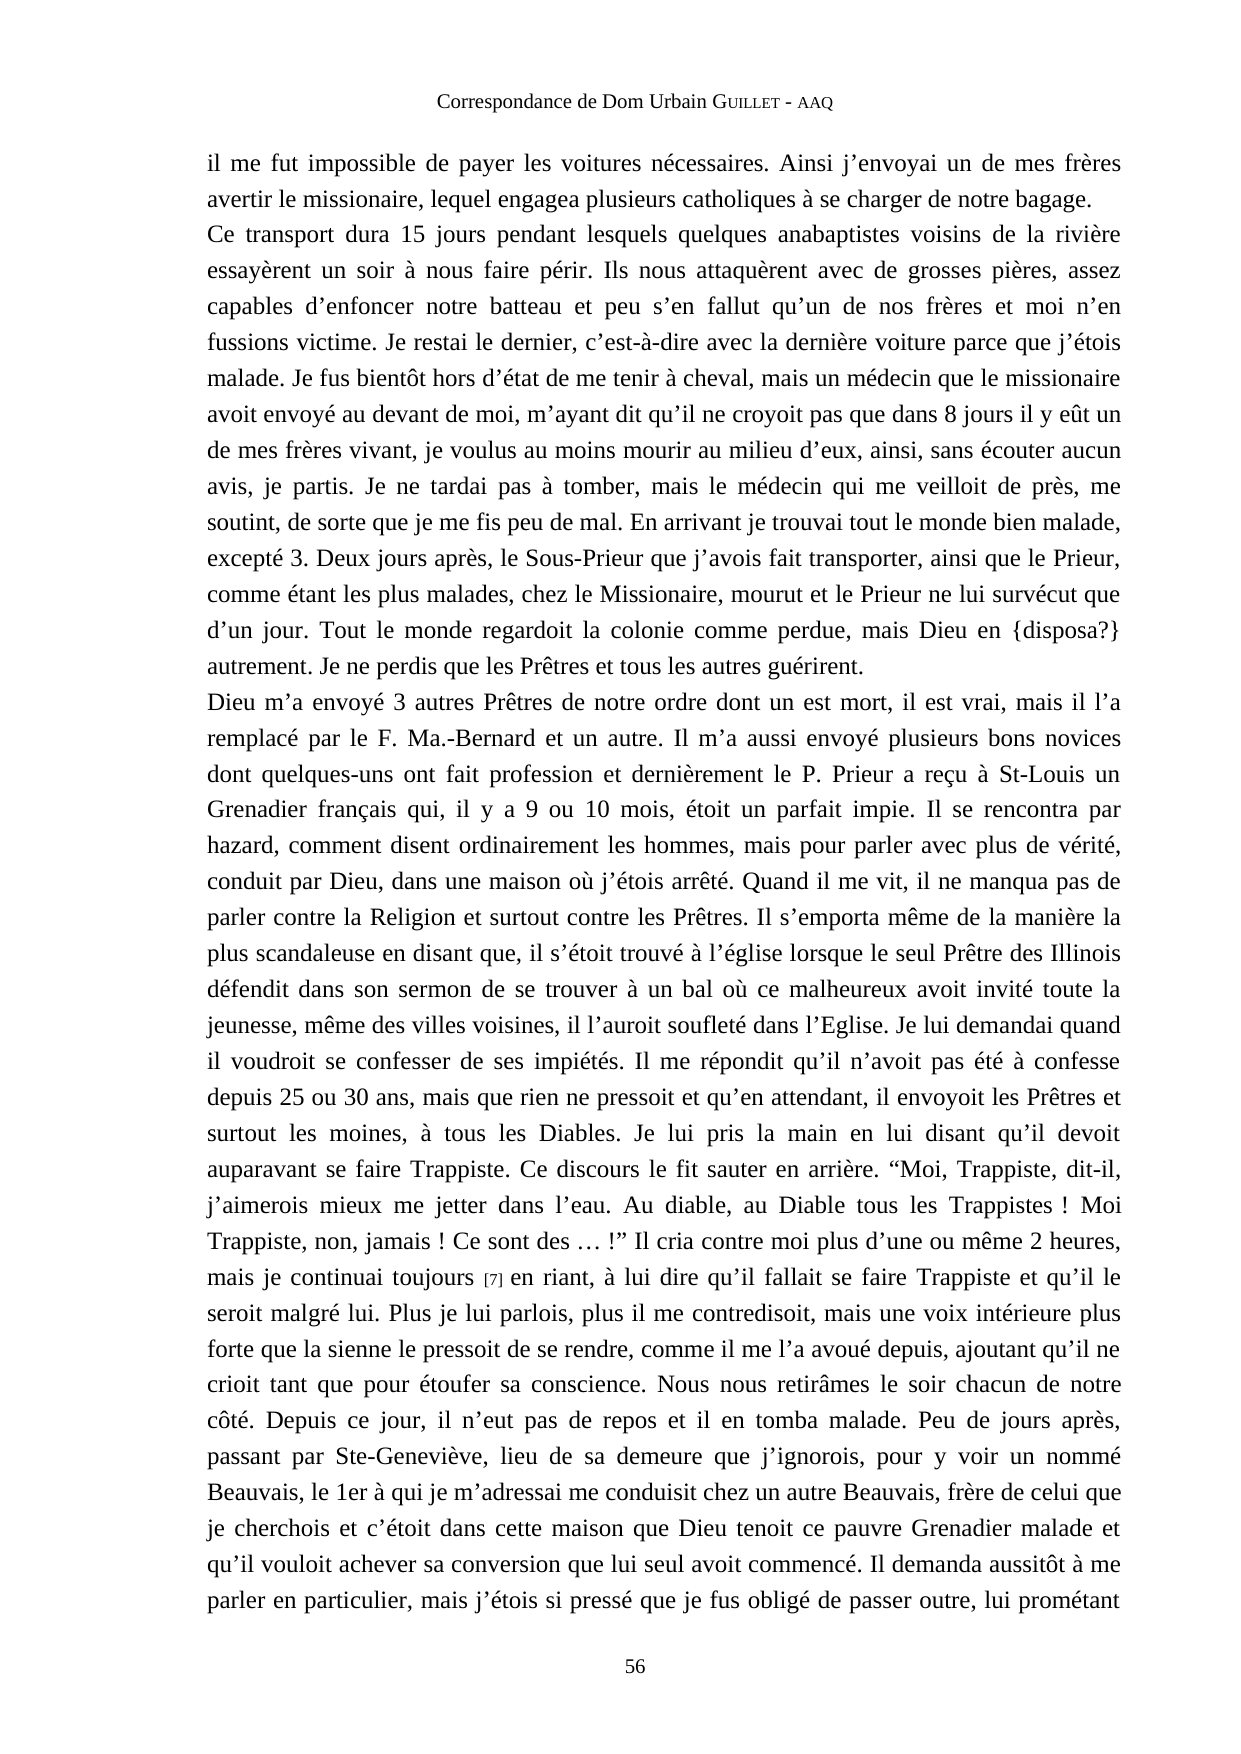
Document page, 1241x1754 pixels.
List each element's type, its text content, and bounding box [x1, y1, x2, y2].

text Ce transport dura 15 jours pendant lesquels quelques anabaptistes voisins de la rivière essayèrent un soir à nous faire périr. Ils nous attaquèrent avec de grosses pières, assez capables d’enfoncer notre batteau et peu s’en fallut qu’un de nos frères et moi n’en fussions victime. Je restai le dernier, c’est-à-dire avec la dernière voiture parce que j’étois malade. Je fus bientôt hors d’état de me tenir à cheval, mais un médecin que le missionaire avoit envoyé au devant de moi, m’ayant dit qu’il ne croyoit pas que dans 8 jours il y eût un de mes frères vivant, je voulus au moins mourir au milieu d’eux, ainsi, sans écouter aucun avis, je partis. Je ne tardai pas à tomber, mais le médecin qui me veilloit de près, me soutint, de sorte que je me fis peu de mal. En arrivant je trouvai tout le monde bien malade, excepté 3. Deux jours après, le Sous-Prieur que j’avois fait transporter, ainsi que le Prieur, comme étant les plus malades, chez le Missionaire, mourut et le Prieur ne lui survécut que d’un jour. Tout le monde regardoit la colonie comme perdue, mais Dieu en {disposa?} autrement. Je ne perdis que les Prêtres et tous les autres guérirent. [207, 219, 1122, 679]
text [207, 687, 1122, 1614]
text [207, 148, 1122, 212]
